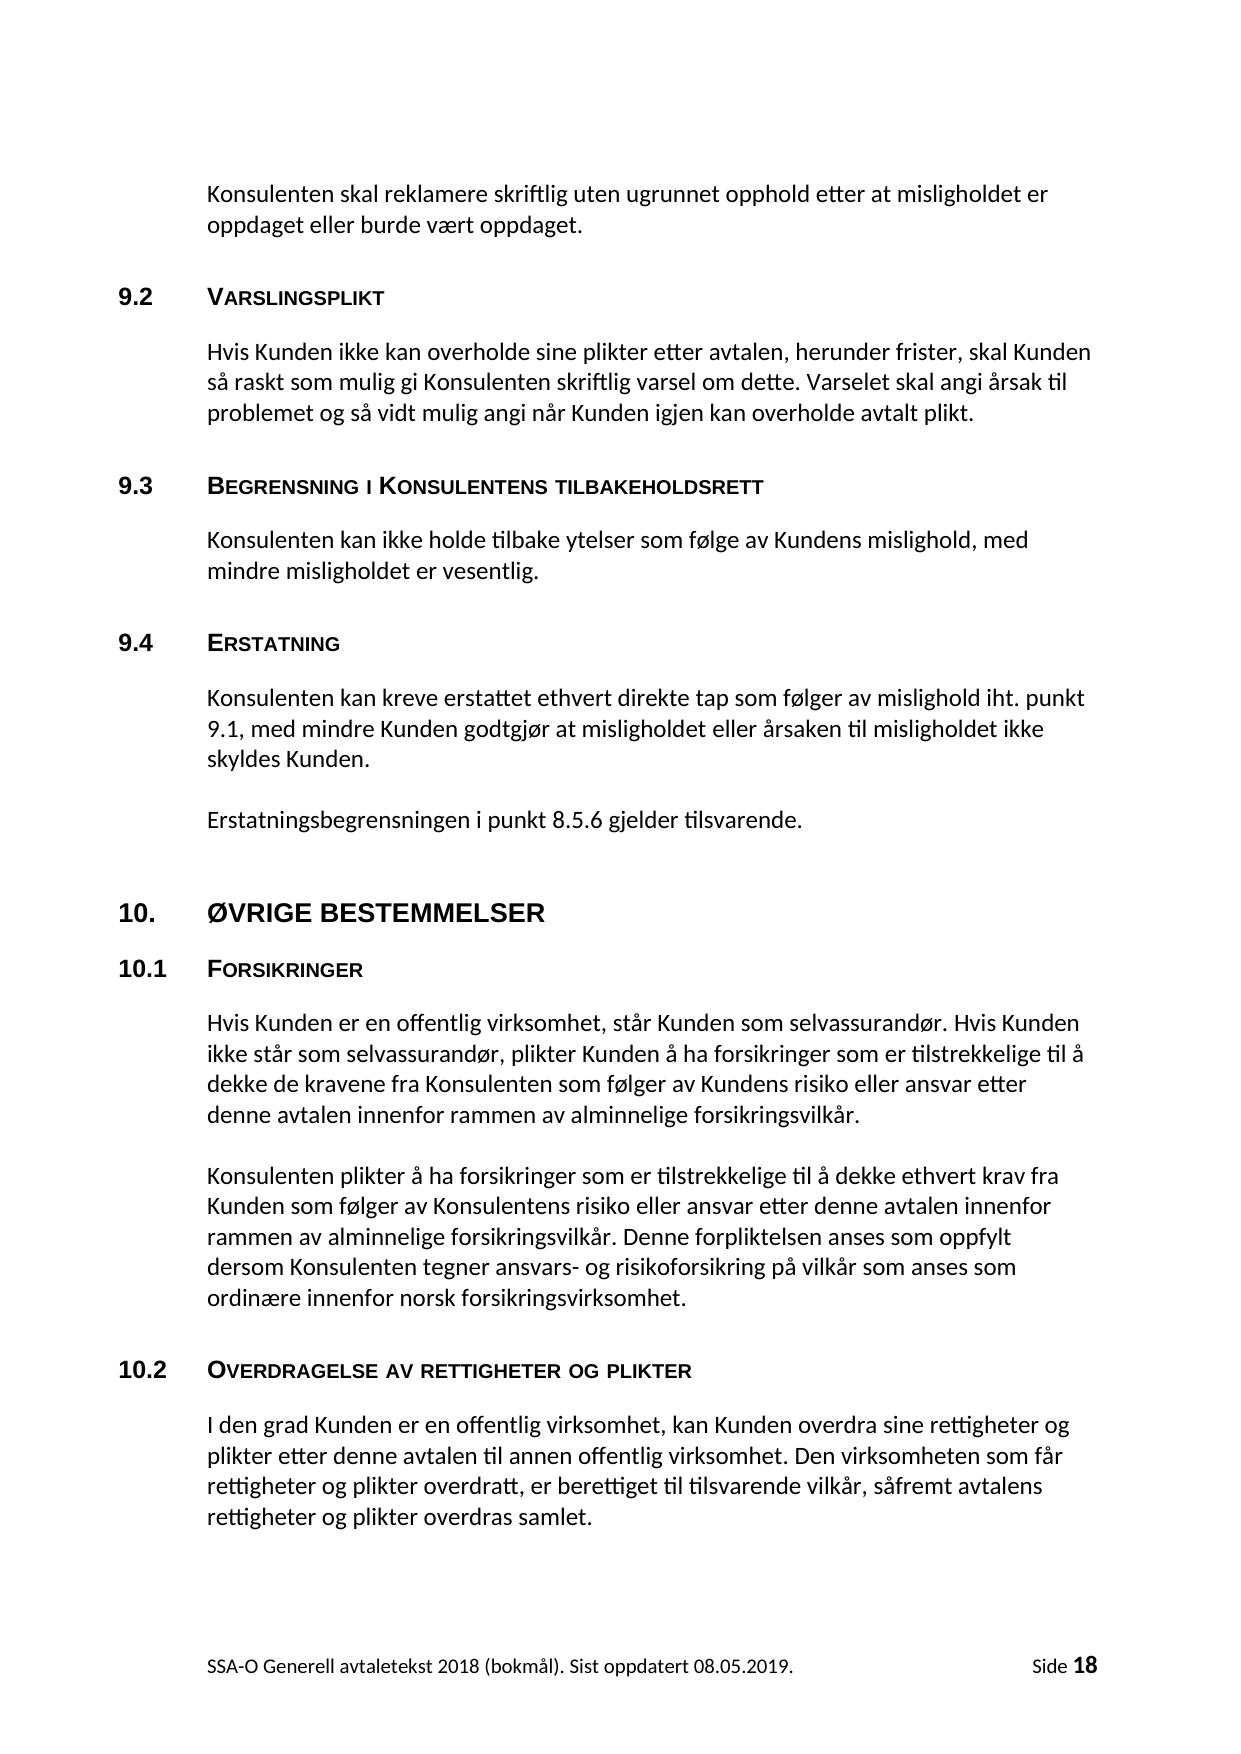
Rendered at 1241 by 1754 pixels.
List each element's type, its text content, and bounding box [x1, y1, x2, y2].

subtitle Varslingsplikt [118, 282, 1092, 311]
text I den grad Kunden er en offentlig virksomhet, kan Kunden overdra sine rettigheter og plikter etter denne avtalen til annen offentlig virksomhet. Den virksomheten som får rettigheter og plikter overdratt, er berettiget til tilsvarende vilkår, såfremt avtalens rettigheter og plikter overdras samlet. [207, 1409, 1092, 1531]
subtitle Begrensning i Konsulentens tilbakeholdsrett [118, 471, 1092, 499]
text Konsulenten kan ikke holde tilbake ytelser som følge av Kundens mislighold, med mindre misligholdet er vesentlig. [207, 524, 1092, 585]
text Konsulenten kan kreve erstattet ethvert direkte tap som følger av mislighold iht. punkt 9.1, med mindre Kunden godtgjør at misligholdet eller årsaken til misligholdet ikke skyldes Kunden. [207, 682, 1092, 774]
text Erstatningsbegrensningen i punkt 8.5.6 gjelder tilsvarende. [207, 804, 1092, 835]
subtitle Øvrige bestemmelser [118, 897, 1092, 928]
text Hvis Kunden ikke kan overholde sine plikter etter avtalen, herunder frister, skal Kunden så raskt som mulig gi Konsulenten skriftlig varsel om dette. Varselet skal angi årsak til problemet og så vidt mulig angi når Kunden igjen kan overholde avtalt plikt. [207, 336, 1092, 428]
subtitle Erstatning [118, 628, 1092, 657]
subtitle Overdragelse av rettigheter og plikter [118, 1356, 1092, 1384]
subtitle Forsikringer [118, 953, 1092, 982]
text Hvis Kunden er en offentlig virksomhet, står Kunden som selvassurandør. Hvis Kunden ikke står som selvassurandør, plikter Kunden å ha forsikringer som er tilstrekkelige til å dekke de kravene fra Konsulenten som følger av Kundens risiko eller ansvar etter denne avtalen innenfor rammen av alminnelige forsikringsvilkår. [207, 1007, 1092, 1129]
text Konsulenten skal reklamere skriftlig uten ugrunnet opphold etter at misligholdet er oppdaget eller burde vært oppdaget. [207, 178, 1092, 239]
text Konsulenten plikter å ha forsikringer som er tilstrekkelige til å dekke ethvert krav fra Kunden som følger av Konsulentens risiko eller ansvar etter denne avtalen innenfor rammen av alminnelige forsikringsvilkår. Denne forpliktelsen anses som oppfylt dersom Konsulenten tegner ansvars- og risikoforsikring på vilkår som anses som ordinære innenfor norsk forsikringsvirksomhet. [207, 1160, 1092, 1312]
